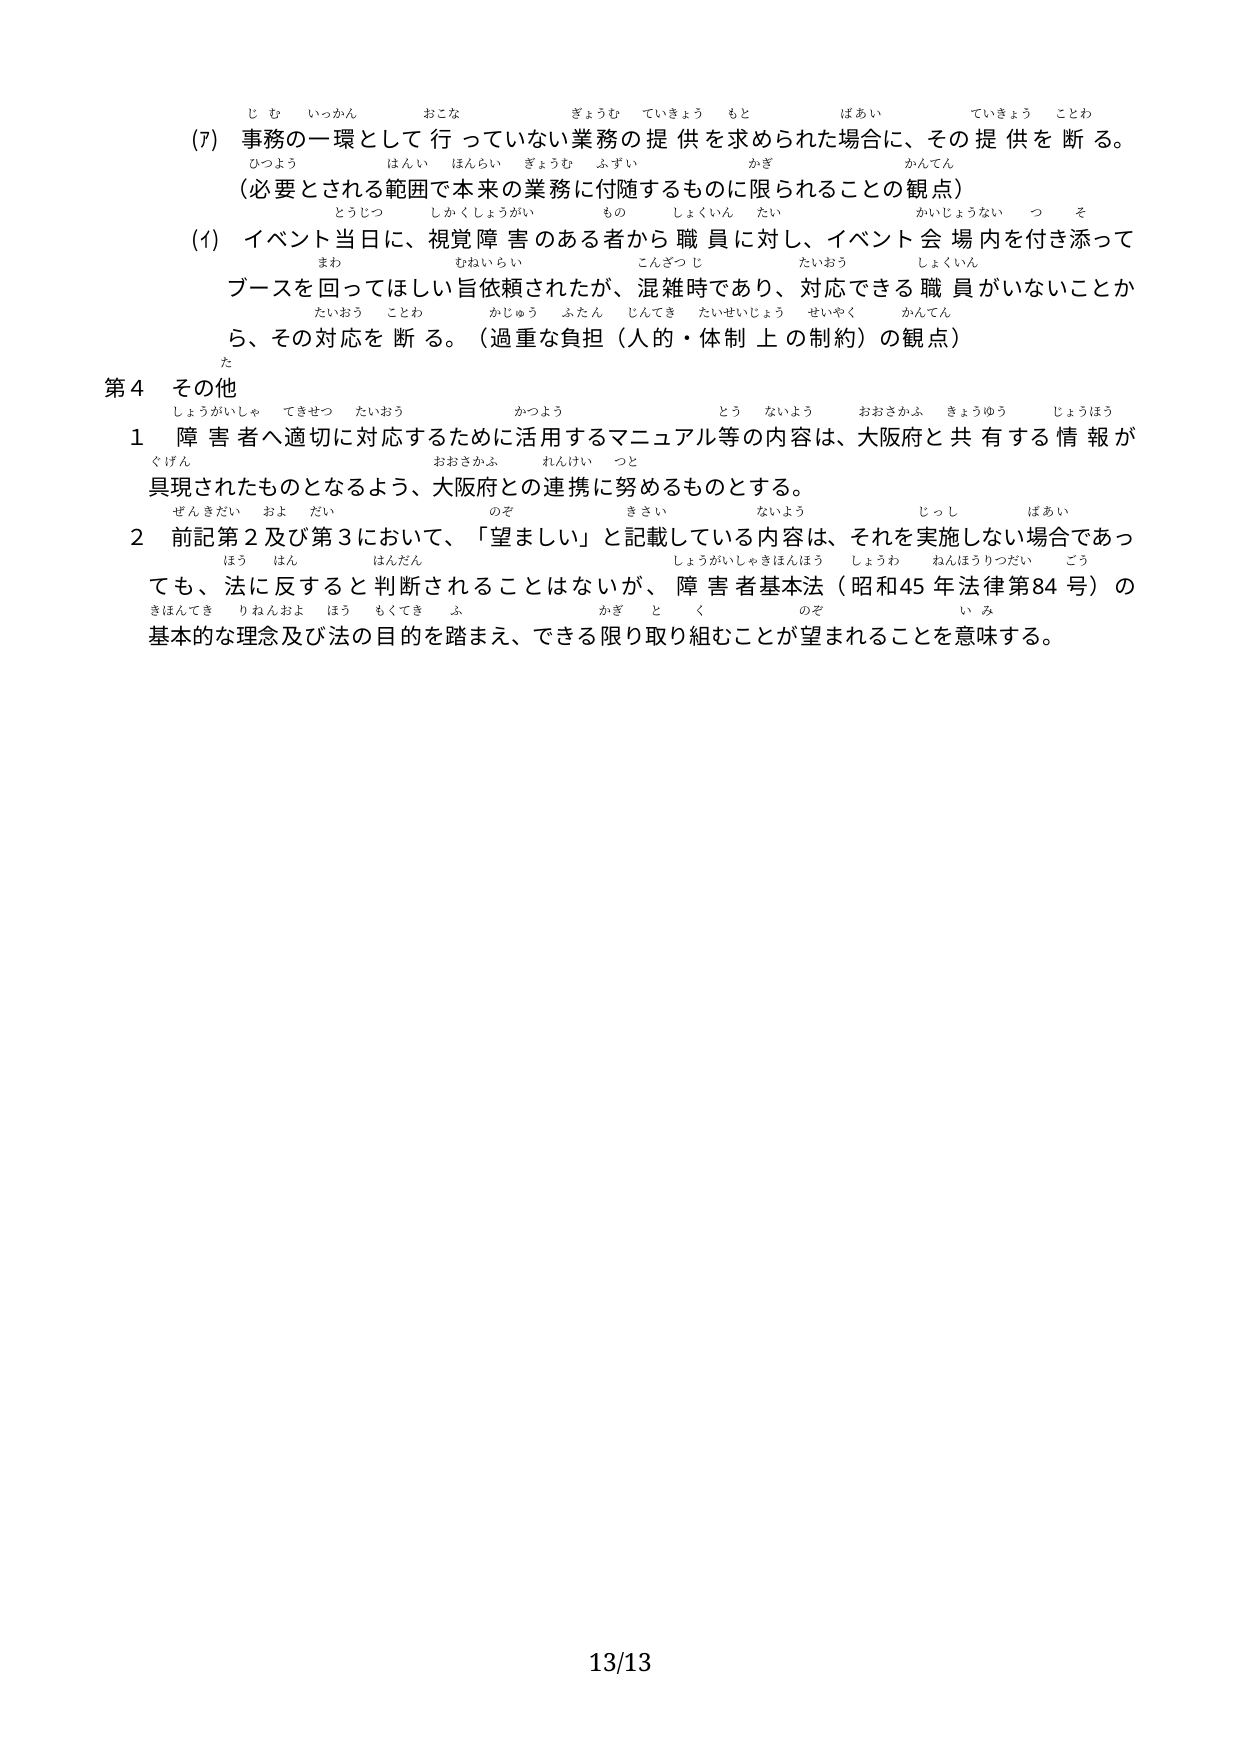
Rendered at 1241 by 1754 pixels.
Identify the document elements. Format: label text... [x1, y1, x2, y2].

text 第４ その [104, 353, 1136, 402]
text １ へにするためにするマニュアルのは、とするがされたものとなるよう、とのにめるものとする。 [126, 402, 1136, 502]
text ２ ２び３において、「ましい」としているは、それをしないであっても、にするとされることはないが、（4584）のなびのをまえ、できるりりむことがまれることをする。 [126, 502, 1136, 651]
text (ｱ) のとしてっていないのをめられたに、そのをる。（とされるでのにするものにられることの） [192, 104, 1136, 203]
text (ｲ) イベントに、のあるからにし、イベントをきってブースをってほしいされたが、であり、できるがいないことから、そのをる。（な（・の）の） [192, 203, 1136, 353]
